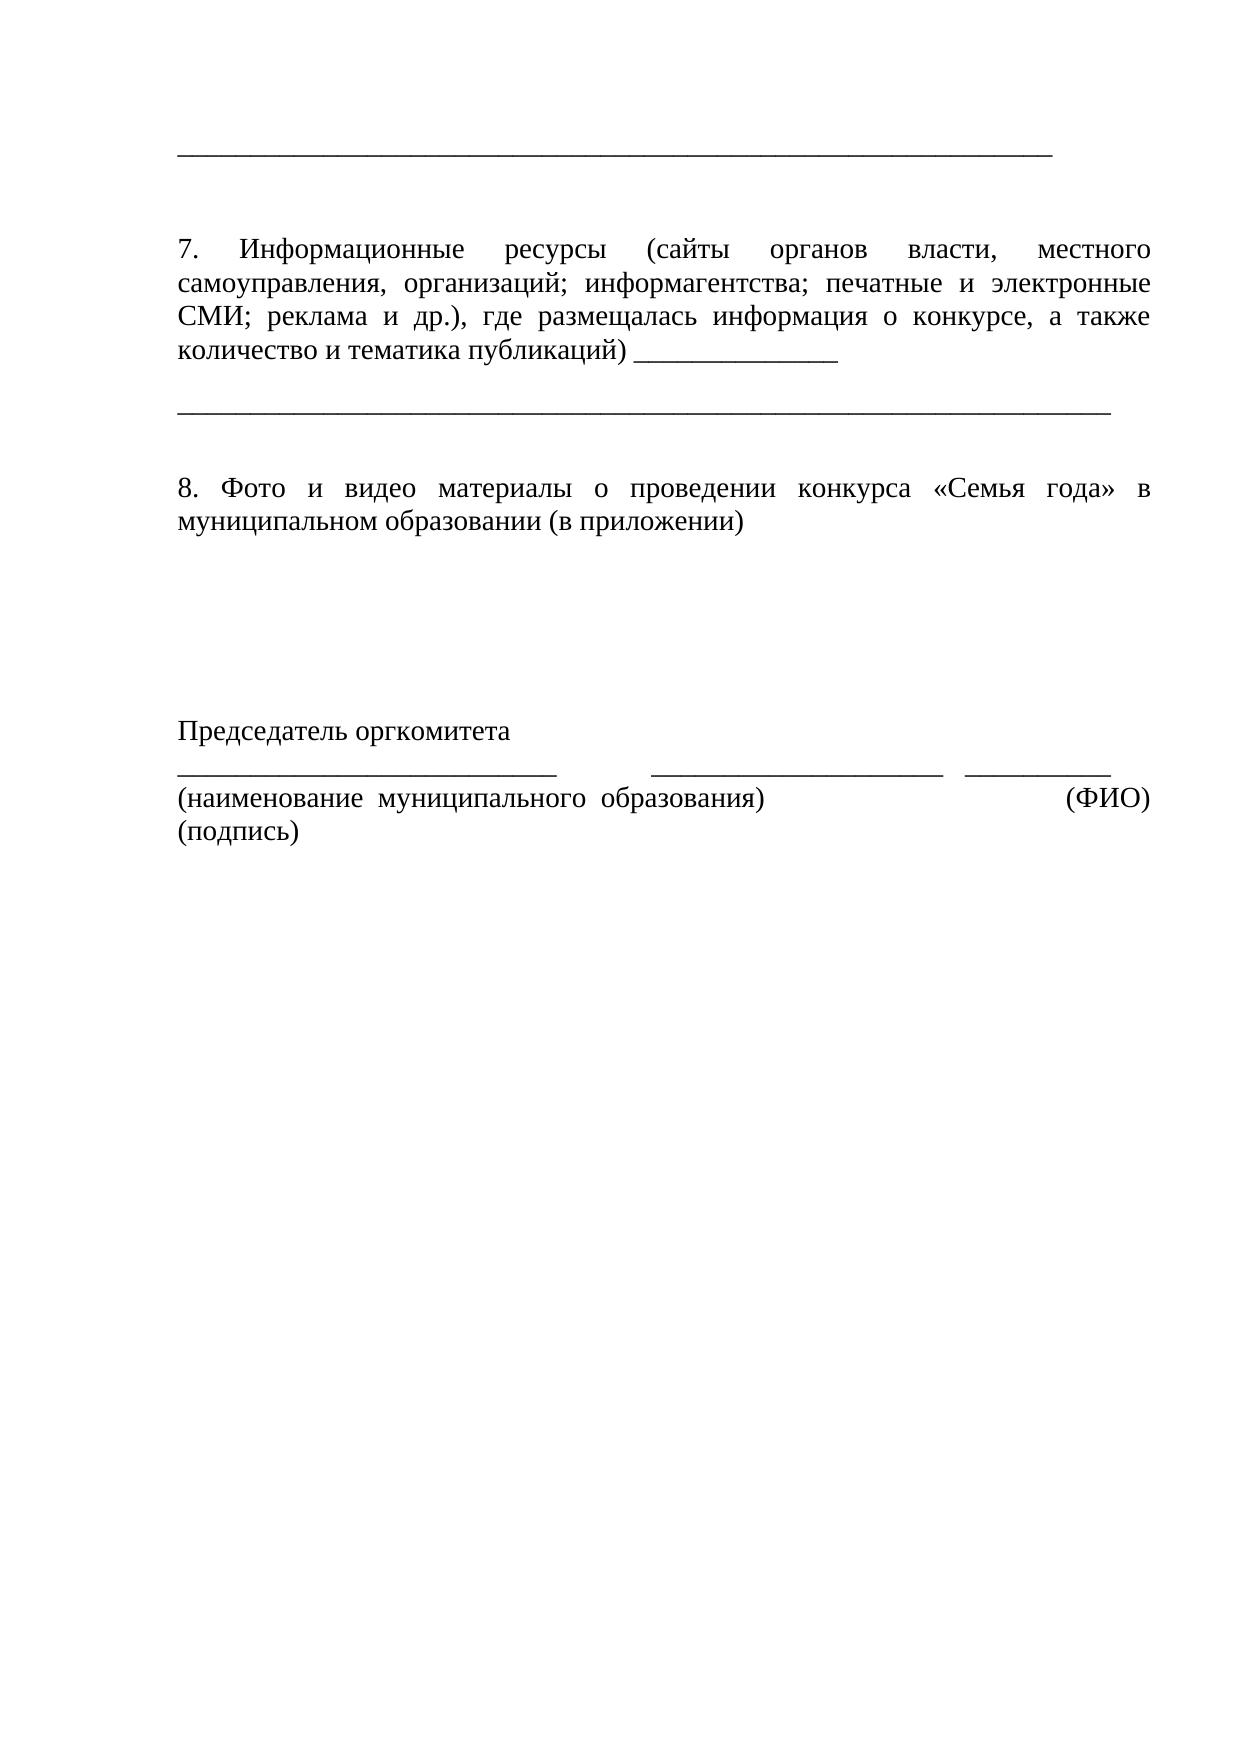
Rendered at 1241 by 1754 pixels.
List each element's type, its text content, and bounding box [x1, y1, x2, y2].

text 7. Информационные ресурсы (сайты органов власти, местного самоуправления, организаций; информагентства; печатные и электронные СМИ; реклама и др.), где размещалась информация о конкурсе, а также количество и тематика публикаций) ______________ [177, 231, 1152, 365]
text __________________________ ____________________ __________ [177, 746, 1152, 780]
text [177, 127, 1152, 160]
text (наименование муниципального образования) (ФИО) (подпись) [177, 780, 1152, 847]
text ________________________________________________________________ [177, 384, 1152, 418]
text 8. Фото и видео материалы о проведении конкурса «Семья года» в муниципальном образовании (в приложении) [177, 470, 1152, 537]
text Председатель оргкомитета [177, 713, 1152, 746]
